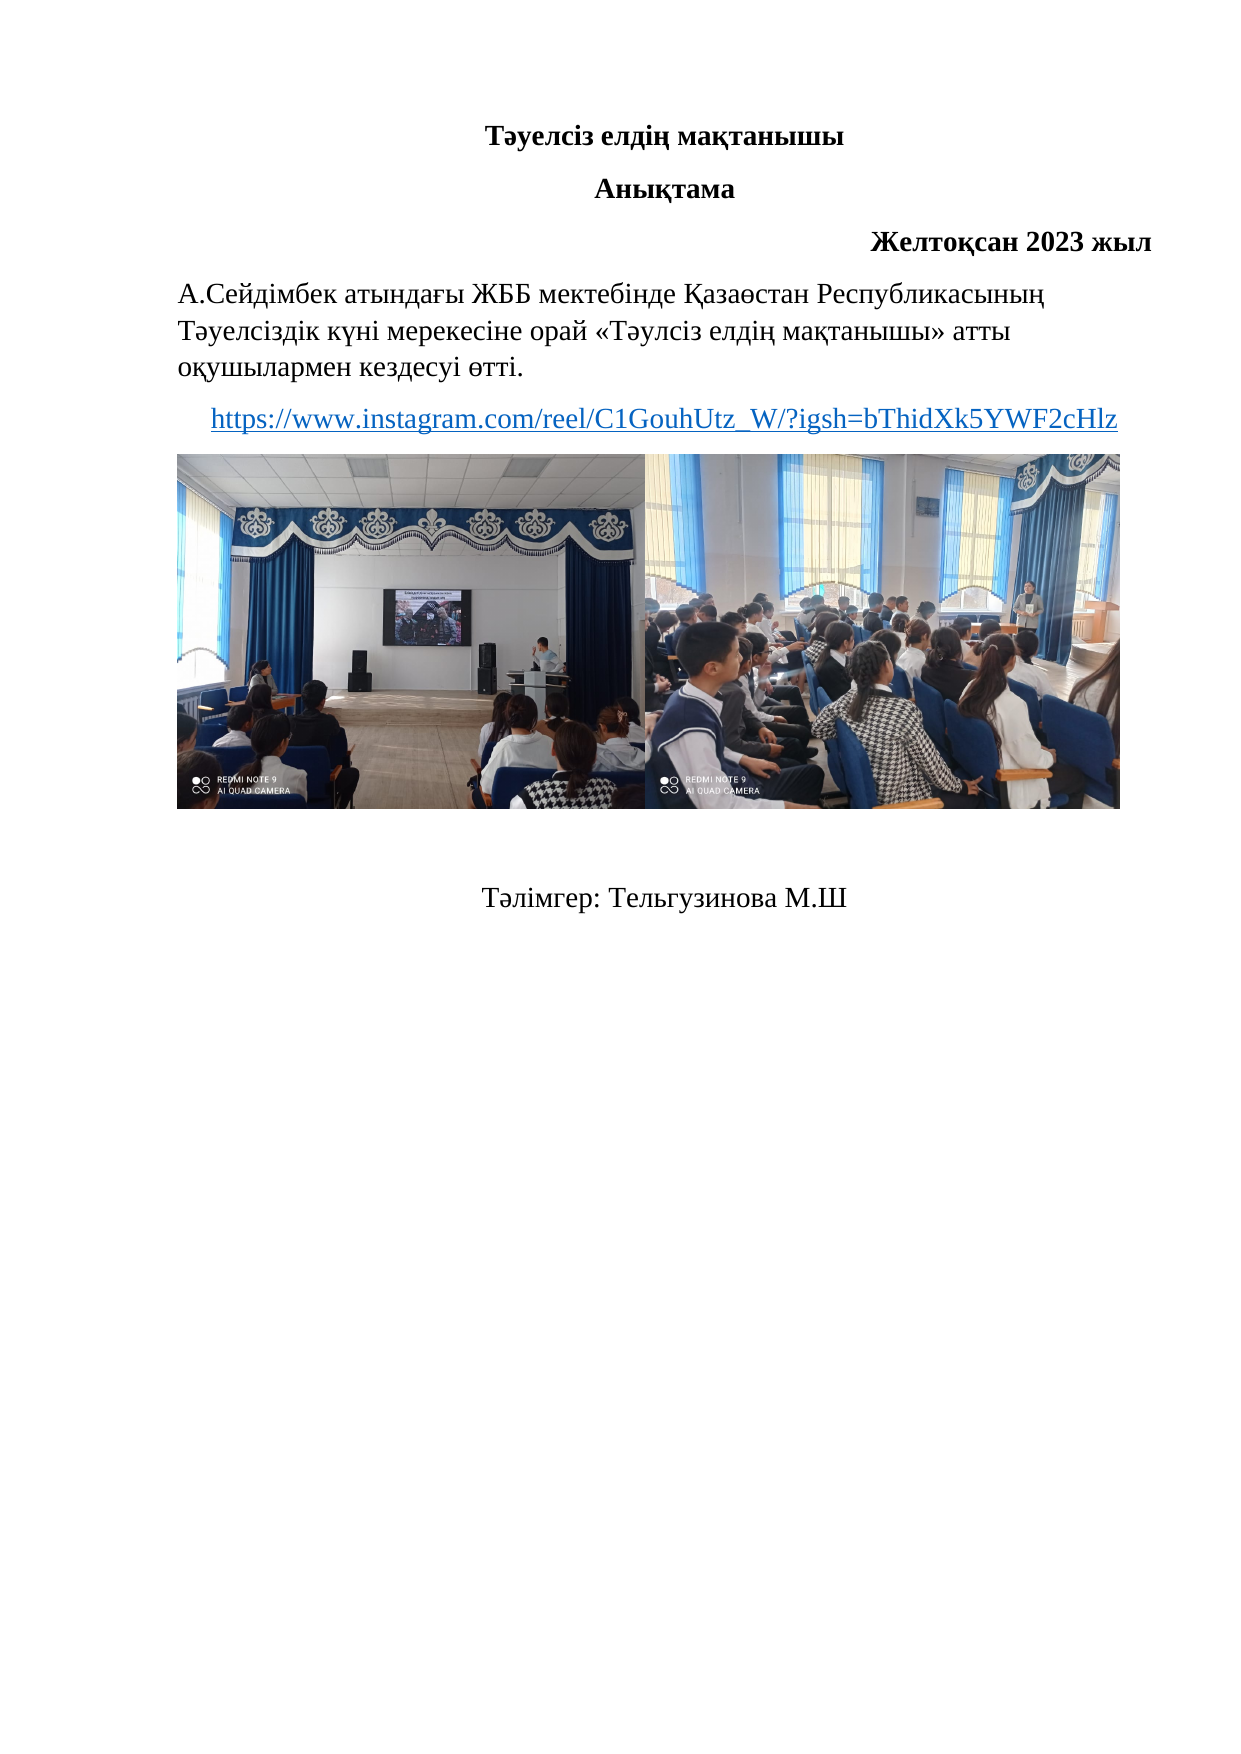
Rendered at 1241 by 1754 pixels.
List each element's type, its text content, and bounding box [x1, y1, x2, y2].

text А.Сейдімбек атындағы ЖББ мектебінде Қазаөстан Республикасының Тәуелсіздік күні мерекесіне орай «Тәулсіз елдің мақтанышы» атты оқушылармен кездесуі өтті. [177, 277, 1152, 382]
text Анықтама [177, 171, 1152, 204]
text Тәлімгер: Тельгузинова М.Ш [177, 880, 1152, 914]
text https://www.instagram.com/reel/C1GouhUtz_W/?igsh=bThidXk5YWF2cHlz [177, 402, 1152, 435]
text Желтоқсан 2023 жыл [177, 224, 1152, 257]
picture [177, 454, 1120, 809]
text Тәуелсіз елдің мақтанышы [177, 118, 1152, 152]
